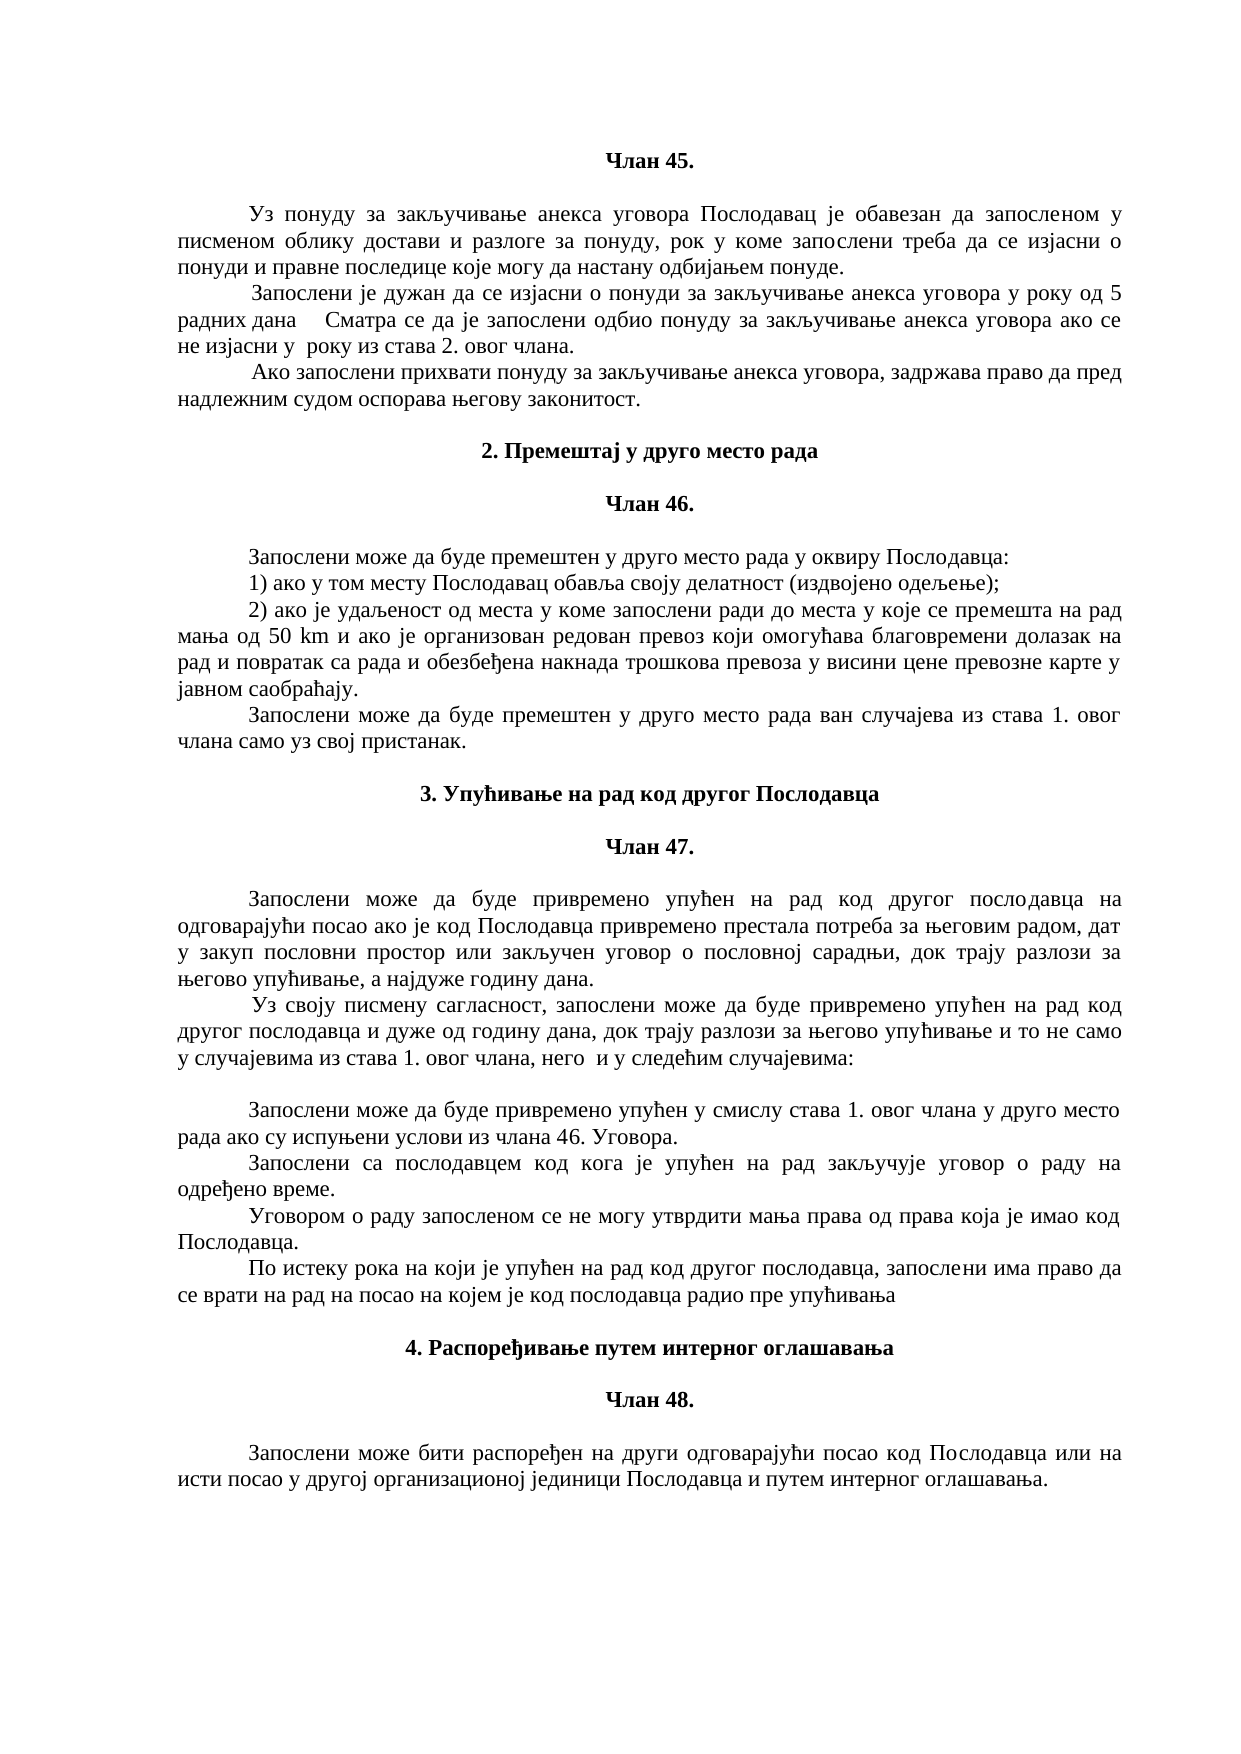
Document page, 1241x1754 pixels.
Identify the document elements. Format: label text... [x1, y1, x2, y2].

text Запослени може бити распоређен на други одговарајући посао код Послодавца или на исти посао у другој организационој јединици Послодавца и путем интерног оглашавања. [177, 1439, 1122, 1492]
text Члан 47. [177, 833, 1122, 859]
text Запослени је дужан да се изјасни о понуди за закључивање анекса уговора у року од 5 радних дана Сматра се да је запослени одбио понуду за закључивање анекса уговора ако се не изјасни у року из става 2. овог члана. [177, 279, 1122, 358]
text Запослени може да буде премештен у друго место рада у оквиру Послодавца: [177, 543, 1122, 569]
text 2. Премештај у друго место рада [177, 437, 1122, 464]
text 3. Упућивање на рад код другог Послодавца [177, 780, 1122, 806]
text Запослени са послодавцем код кога је упућен на рад закључује уговор о раду на одређено време. [177, 1149, 1122, 1202]
text 2) ако је удаљеност од места у коме запослени ради до места у које се премешта на рад мања од 50 km и ако је организован редован превоз који омогућава благовремени долазак на рад и повратак са рада и обезбеђена накнада трошкова превоза у висини цене превозне карте у јавном саобраћају. [177, 596, 1122, 701]
text 4. Распоређивање путем интерног оглашавања [177, 1333, 1122, 1360]
text По истеку рока на који је упућен на рад код другог послодавца, запослени има право да се врати на рад на посао на којем је код послодавца радио пре упућивања [177, 1254, 1122, 1307]
text 1) ако у том месту Послодавац обавља своју делатност (издвојено одељење); [177, 569, 1122, 596]
text Запослени може да буде привремено упућен у смислу става 1. овог члана у друго место рада ако су испуњени услови из члана 46. Уговора. [177, 1096, 1122, 1149]
text Члан 46. [177, 490, 1122, 517]
text Члан 45. [177, 148, 1122, 174]
text Ако запослени прихвати понуду за закључивање анекса уговора, задржава право да пред надлежним судом оспорава његову законитост. [177, 358, 1122, 411]
text Члан 48. [177, 1386, 1122, 1413]
text Уз своју писмену сагласност, запослени може да буде привремено упућен на рад код другог послодавца и дуже од годину дана, док трају разлози за његово упућивање и то не само у случајевима из става 1. овог члана, него и у следећим случајевима: [177, 991, 1122, 1070]
text Запослени може да буде премештен у друго место рада ван случајева из става 1. овог члана само уз свој пристанак. [177, 701, 1122, 754]
text Уз понуду за закључивање анекса уговора Послодавац је обавезан да запосленом у писменом облику достави и разлоге за понуду, рок у коме запослени треба да се изјасни о понуди и правне последице које могу да настану одбијањем понуде. [177, 200, 1122, 279]
text Запослени може да буде привремено упућен на рад код другог послодавца на одговарајући посао ако је код Послодавца привремено престала потреба за његовим радом, дат у закуп пословни простор или закључен уговор о пословној сарадњи, док трају разлози за његово упућивање, а најдуже годину дана. [177, 886, 1122, 991]
text Уговором о раду запосленом се не могу утврдити мања права од права која је имао код Послодавца. [177, 1202, 1122, 1254]
